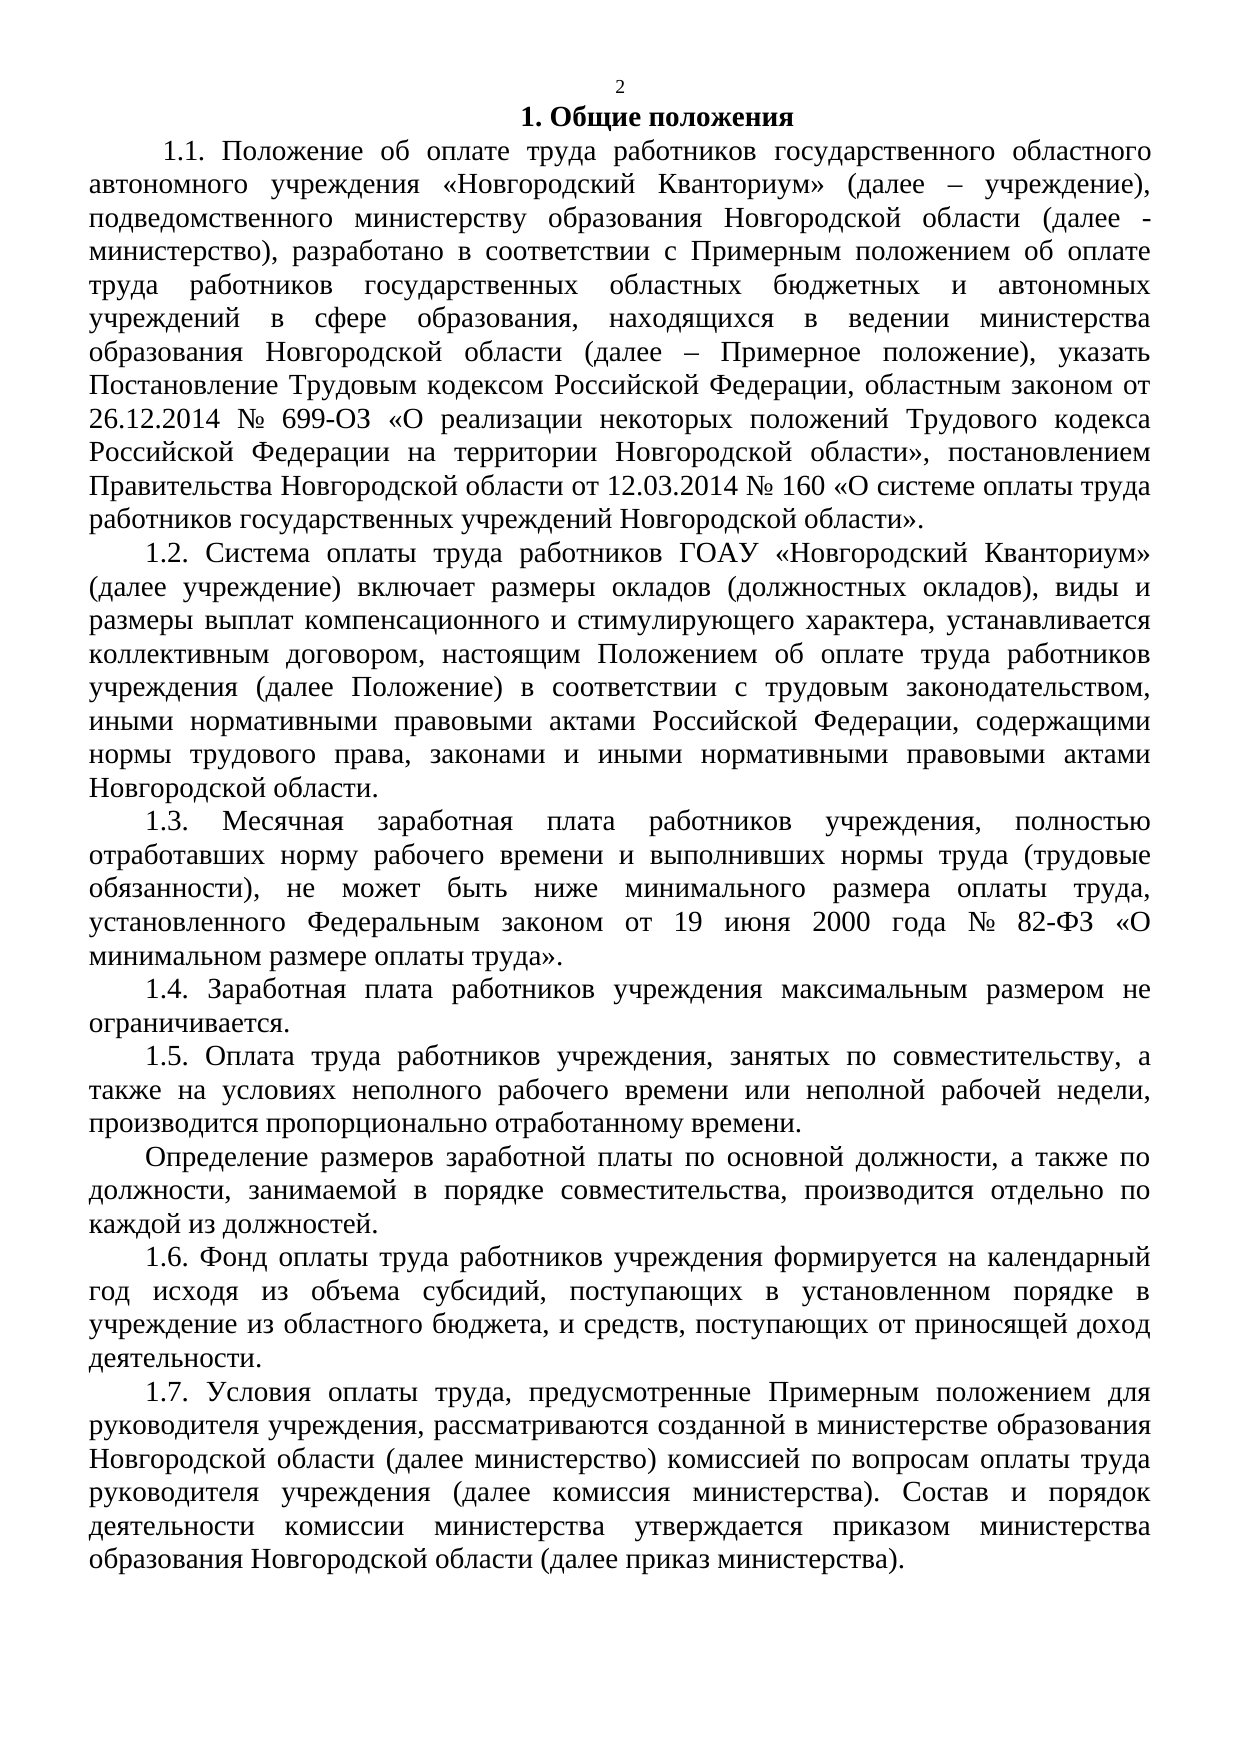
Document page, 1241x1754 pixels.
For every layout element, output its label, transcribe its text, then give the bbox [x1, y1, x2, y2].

text 1.5. Оплата труда работников учреждения, занятых по совместительству, а также на условиях неполного рабочего времени или неполной рабочей недели, производится пропорционально отработанному времени. [89, 1038, 1152, 1139]
text 1.3. Месячная заработная плата работников учреждения, полностью отработавших норму рабочего времени и выполнивших нормы труда (трудовые обязанности), не может быть ниже минимального размера оплаты труда, установленного Федеральным законом от 19 июня 2000 года № 82-ФЗ «О минимальном размере оплаты труда». [89, 803, 1152, 971]
text 1.4. Заработная плата работников учреждения максимальным размером не ограничивается. [89, 971, 1152, 1038]
text 1.6. Фонд оплаты труда работников учреждения формируется на календарный год исходя из объема субсидий, поступающих в установленном порядке в учреждение из областного бюджета, и средств, поступающих от приносящей доход деятельности. [89, 1239, 1152, 1374]
text 1.1. Положение об оплате труда работников государственного областного автономного учреждения «Новгородский Кванториум» (далее – учреждение), подведомственного министерству образования Новгородской области (далее - министерство), разработано в соответствии с Примерным положением об оплате труда работников государственных областных бюджетных и автономных учреждений в сфере образования, находящихся в ведении министерства образования Новгородской области (далее – Примерное положение), указать Постановление Трудовым кодексом Российской Федерации, областным законом от 26.12.2014 № 699-ОЗ «О реализации некоторых положений Трудового кодекса Российской Федерации на территории Новгородской области», постановлением Правительства Новгородской области от 12.03.2014 № 160 «О системе оплаты труда работников государственных учреждений Новгородской области». [89, 133, 1152, 535]
text Определение размеров заработной платы по основной должности, а также по должности, занимаемой в порядке совместительства, производится отдельно по каждой из должностей. [89, 1139, 1152, 1239]
text 1. Общие положения [89, 99, 1152, 133]
text 1.2. Система оплаты труда работников ГОАУ «Новгородский Кванториум» (далее учреждение) включает размеры окладов (должностных окладов), виды и размеры выплат компенсационного и стимулирующего характера, устанавливается коллективным договором, настоящим Положением об оплате труда работников учреждения (далее Положение) в соответствии с трудовым законодательством, иными нормативными правовыми актами Российской Федерации, содержащими нормы трудового права, законами и иными нормативными правовыми актами Новгородской области. [89, 535, 1152, 803]
text 1.7. Условия оплаты труда, предусмотренные Примерным положением для руководителя учреждения, рассматриваются созданной в министерстве образования Новгородской области (далее министерство) комиссией по вопросам оплаты труда руководителя учреждения (далее комиссия министерства). Состав и порядок деятельности комиссии министерства утверждается приказом министерства образования Новгородской области (далее приказ министерства). [89, 1374, 1152, 1575]
